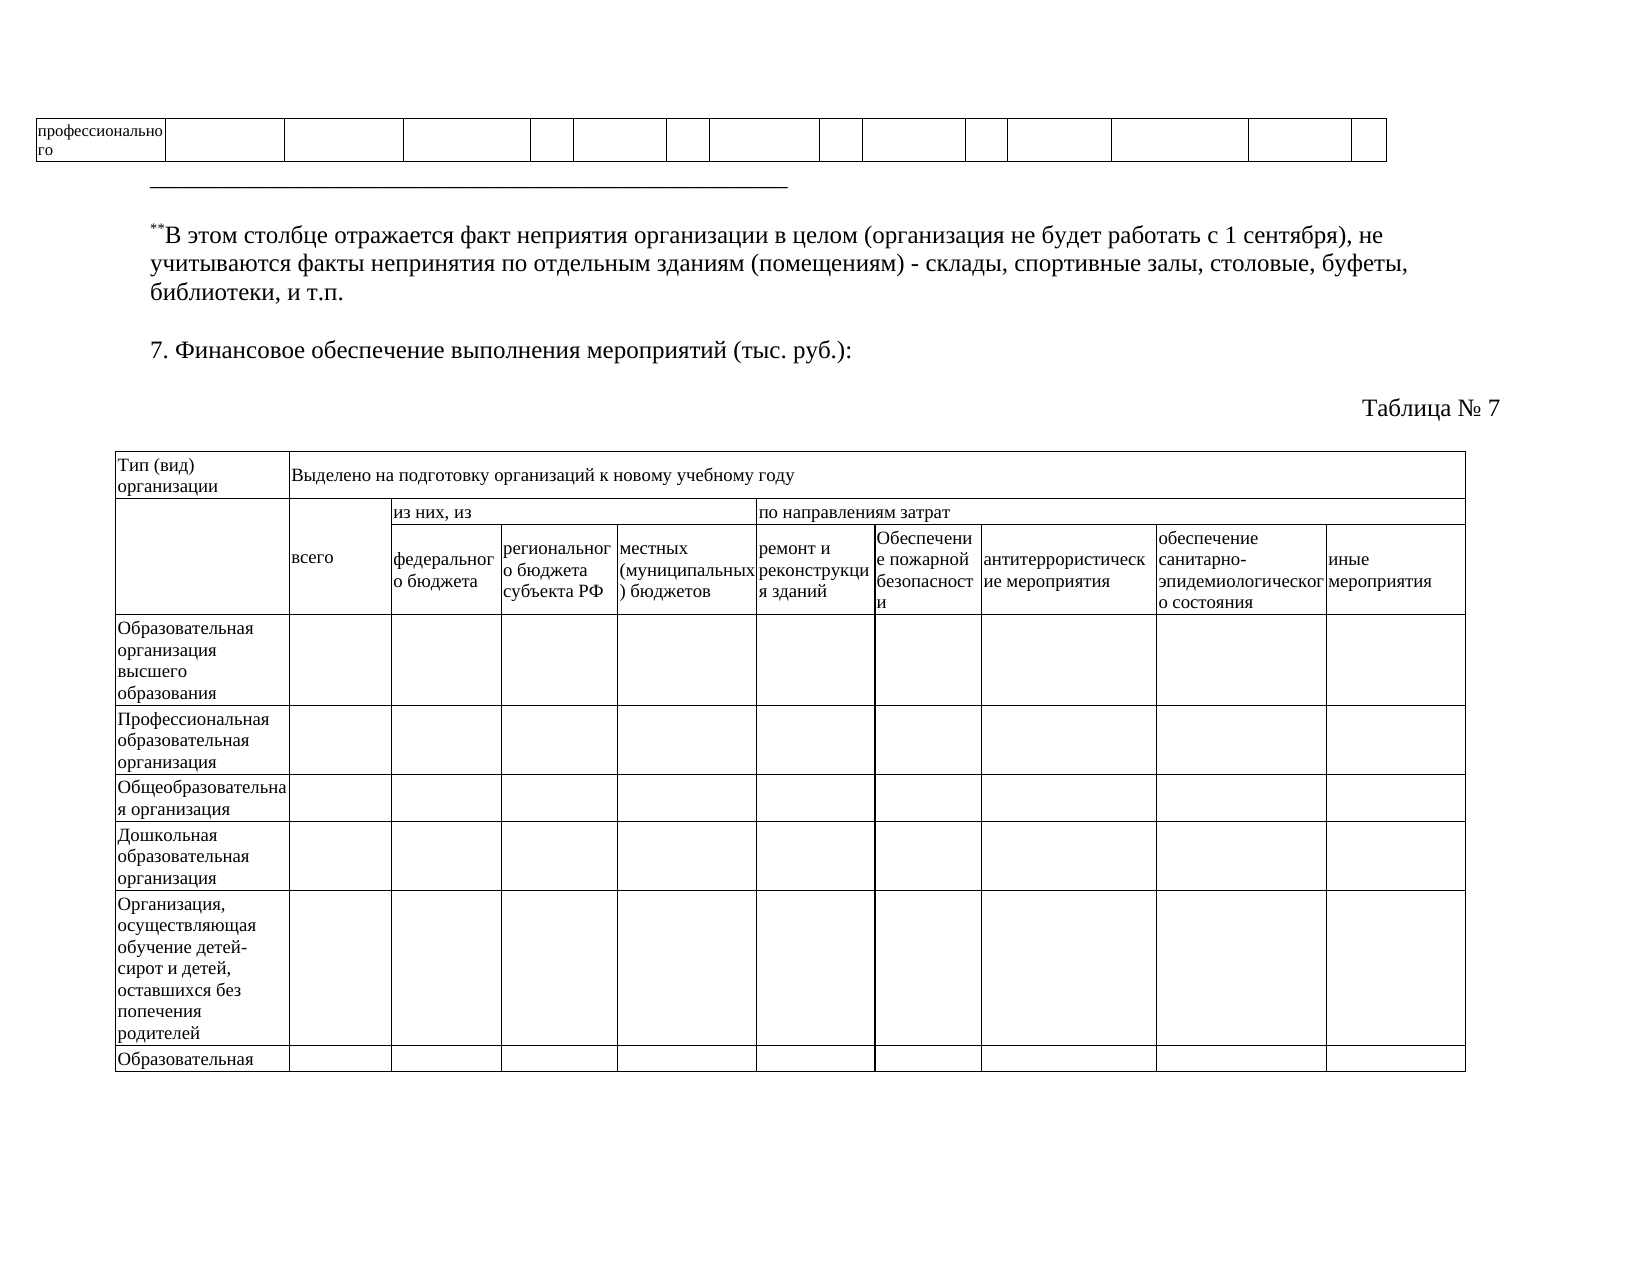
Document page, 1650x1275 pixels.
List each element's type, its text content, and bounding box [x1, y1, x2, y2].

table_cell [618, 775, 756, 821]
table_cell [1327, 615, 1465, 705]
table_cell обеспечение санитарно-эпидемиологического состояния [1157, 525, 1326, 614]
table_cell [1352, 119, 1386, 161]
table_cell Образовательная организация высшего образования [116, 615, 289, 705]
text **В этом столбце отражается факт неприятия организации в целом (организация не будет работать с 1 сентября), не учитываются факты непринятия по отдельным зданиям (помещениям) - склады, спортивные залы, столовые, буфеты, библиотеки, и т.п. [150, 220, 1500, 306]
table_cell [290, 706, 391, 774]
table_header Тип (вид) организации [116, 452, 289, 498]
table_cell [982, 706, 1156, 774]
table_cell [876, 615, 981, 705]
table_cell [392, 891, 501, 1045]
table_cell [1157, 706, 1326, 774]
table_cell [1112, 119, 1248, 161]
table_cell [757, 891, 874, 1045]
table_header Выделено на подготовку организаций к новому учебному году [290, 452, 1465, 498]
table_cell [290, 775, 391, 821]
table_cell ремонт и реконструкция зданий [757, 525, 874, 614]
table_cell антитеррористические мероприятия [982, 525, 1156, 614]
table_cell [618, 1046, 756, 1071]
table_cell федерального бюджета [392, 525, 501, 614]
table_cell [618, 615, 756, 705]
table_cell [876, 706, 981, 774]
table_cell [502, 706, 617, 774]
table_cell всего [290, 499, 391, 614]
table_cell [982, 891, 1156, 1045]
table_cell Дошкольная образовательная организация [116, 822, 289, 890]
table_cell [290, 822, 391, 890]
table_cell Организация, осуществляющая обучение детей-сирот и детей, оставшихся без попечения родителей [116, 891, 289, 1045]
table_cell [502, 615, 617, 705]
table_cell [290, 891, 391, 1045]
table_cell [757, 706, 874, 774]
table_cell [1327, 706, 1465, 774]
table_cell [876, 822, 981, 890]
table_cell Общеобразовательная организация [116, 775, 289, 821]
table_cell [982, 1046, 1156, 1071]
table_cell [392, 775, 501, 821]
table_cell [982, 822, 1156, 890]
table_cell [820, 119, 862, 161]
table_cell [876, 1046, 981, 1071]
table_cell иные мероприятия [1327, 525, 1465, 614]
table_cell [285, 119, 403, 161]
table_cell [757, 822, 874, 890]
table_cell [1157, 822, 1326, 890]
table_cell [502, 1046, 617, 1071]
table_cell [392, 1046, 501, 1071]
table_cell [1327, 1046, 1465, 1071]
table_cell [290, 615, 391, 705]
text ___________________________________________________ [150, 162, 1500, 191]
table_cell из них, из [392, 499, 756, 524]
table_cell [667, 119, 709, 161]
table_cell [1327, 775, 1465, 821]
table_cell [1157, 1046, 1326, 1071]
table_cell [982, 775, 1156, 821]
table_cell [618, 891, 756, 1045]
table_cell [1327, 891, 1465, 1045]
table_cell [37, 119, 165, 161]
table_cell [1157, 891, 1326, 1045]
table_cell [618, 706, 756, 774]
table_cell [1249, 119, 1351, 161]
table_cell [404, 119, 530, 161]
table_cell [757, 775, 874, 821]
table_cell [574, 119, 666, 161]
table_cell [710, 119, 819, 161]
table_cell [502, 775, 617, 821]
table_cell [618, 822, 756, 890]
table_cell [392, 822, 501, 890]
table_cell местных (муниципальных) бюджетов [618, 525, 756, 614]
table_cell [982, 615, 1156, 705]
table_cell [502, 822, 617, 890]
table_cell [531, 119, 573, 161]
table_cell [1157, 775, 1326, 821]
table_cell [116, 1046, 289, 1071]
table_cell Обеспечение пожарной безопасности [876, 525, 981, 614]
table_cell [1327, 822, 1465, 890]
table_cell регионального бюджета субъекта РФ [502, 525, 617, 614]
table_cell [1157, 615, 1326, 705]
table_cell [392, 706, 501, 774]
table_cell [876, 891, 981, 1045]
table_cell [116, 499, 289, 614]
table_cell [290, 1046, 391, 1071]
table_cell [757, 1046, 874, 1071]
text Таблица № 7 [150, 393, 1500, 422]
text 7. Финансовое обеспечение выполнения мероприятий (тыс. руб.): [150, 335, 1500, 364]
table_cell [502, 891, 617, 1045]
table_cell Профессиональная образовательная организация [116, 706, 289, 774]
table_cell [1008, 119, 1111, 161]
table_cell [392, 615, 501, 705]
table_cell [166, 119, 284, 161]
table_cell по направлениям затрат [757, 499, 1465, 524]
table_cell [876, 775, 981, 821]
table_cell [757, 615, 874, 705]
table_cell [863, 119, 965, 161]
table_cell [966, 119, 1007, 161]
